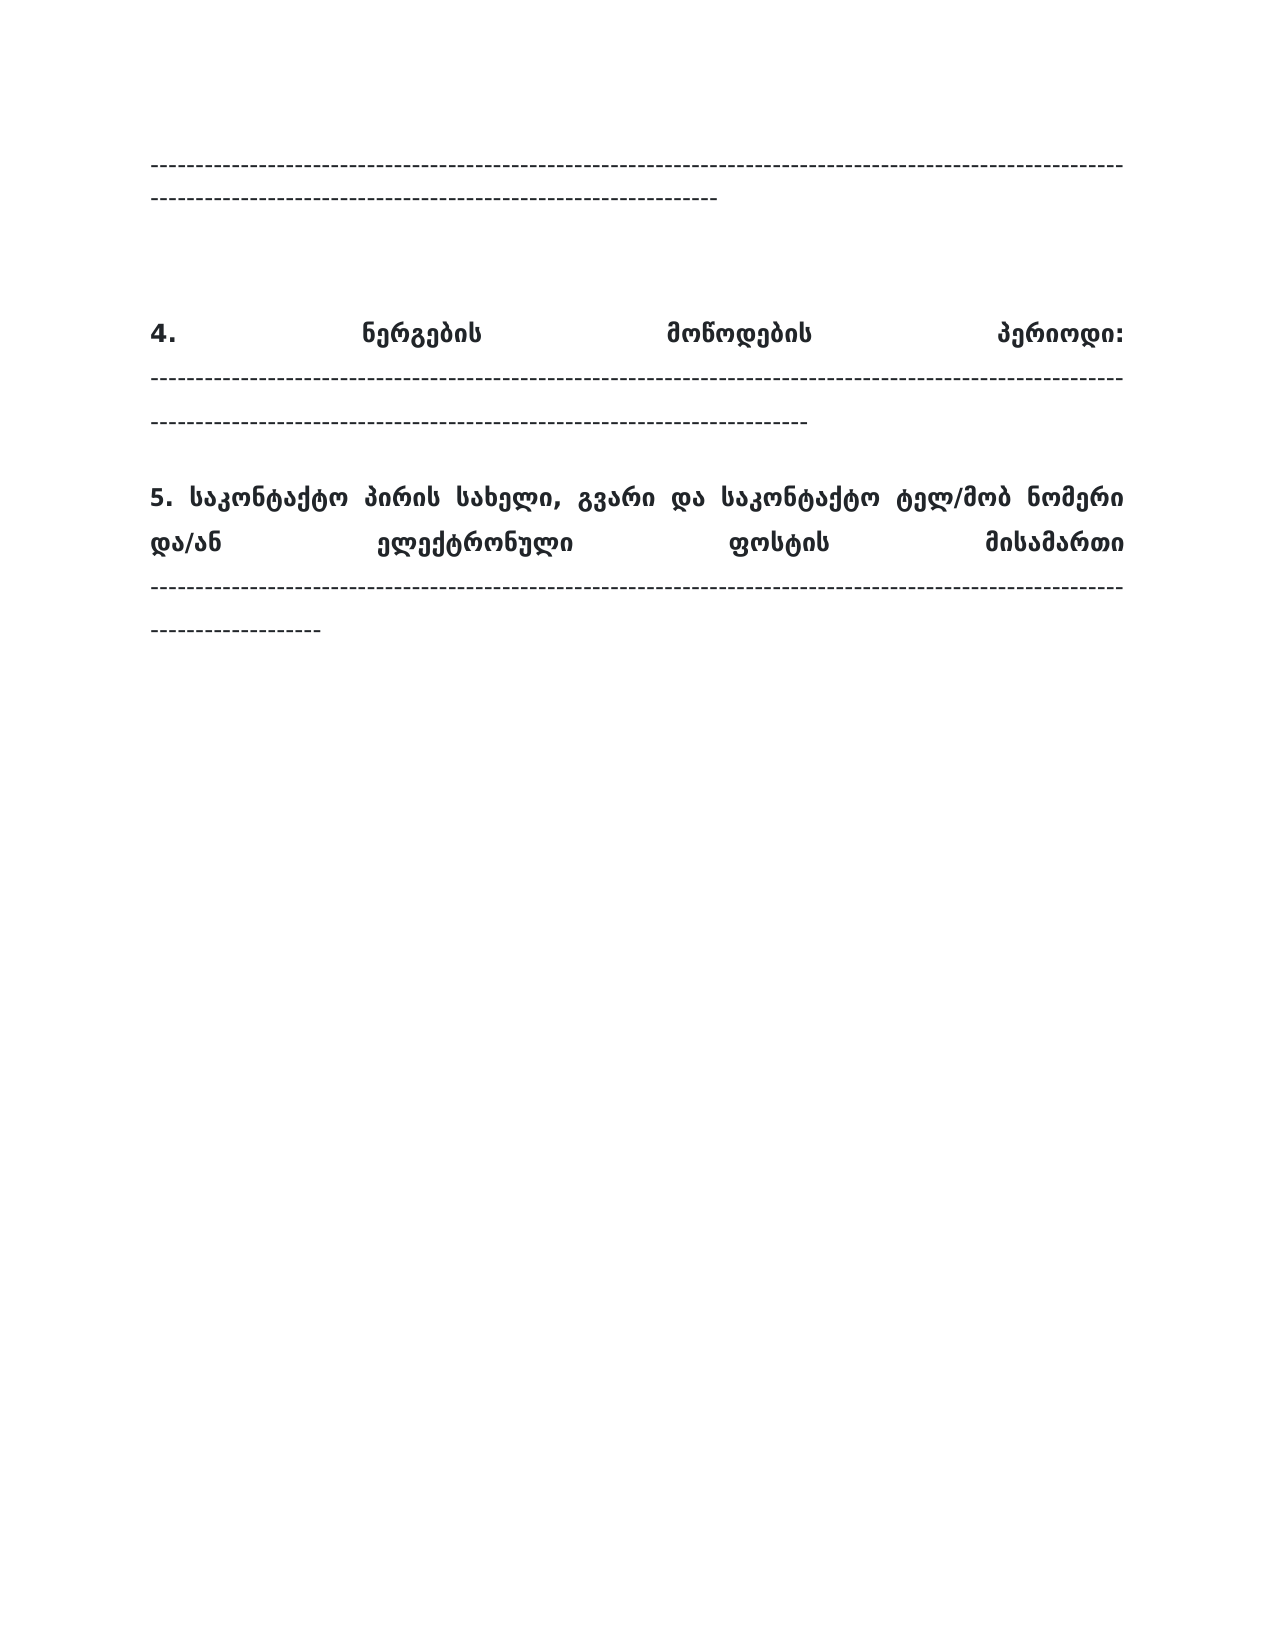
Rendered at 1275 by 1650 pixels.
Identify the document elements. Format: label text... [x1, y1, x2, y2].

text 5. საკონტაქტო პირის სახელი, გვარი და საკონტაქტო ტელ/მობ ნომერი და/ან ელექტრონული ფოსტის მისამართი ------------------------------------------------------------------------------------------------------------------------------- [150, 479, 1125, 645]
text 4. ნერგების მოწოდების პერიოდი: ------------------------------------------------------------------------------------------------------------------------------------------------------------------------------------- [150, 319, 1125, 436]
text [150, 150, 1125, 213]
